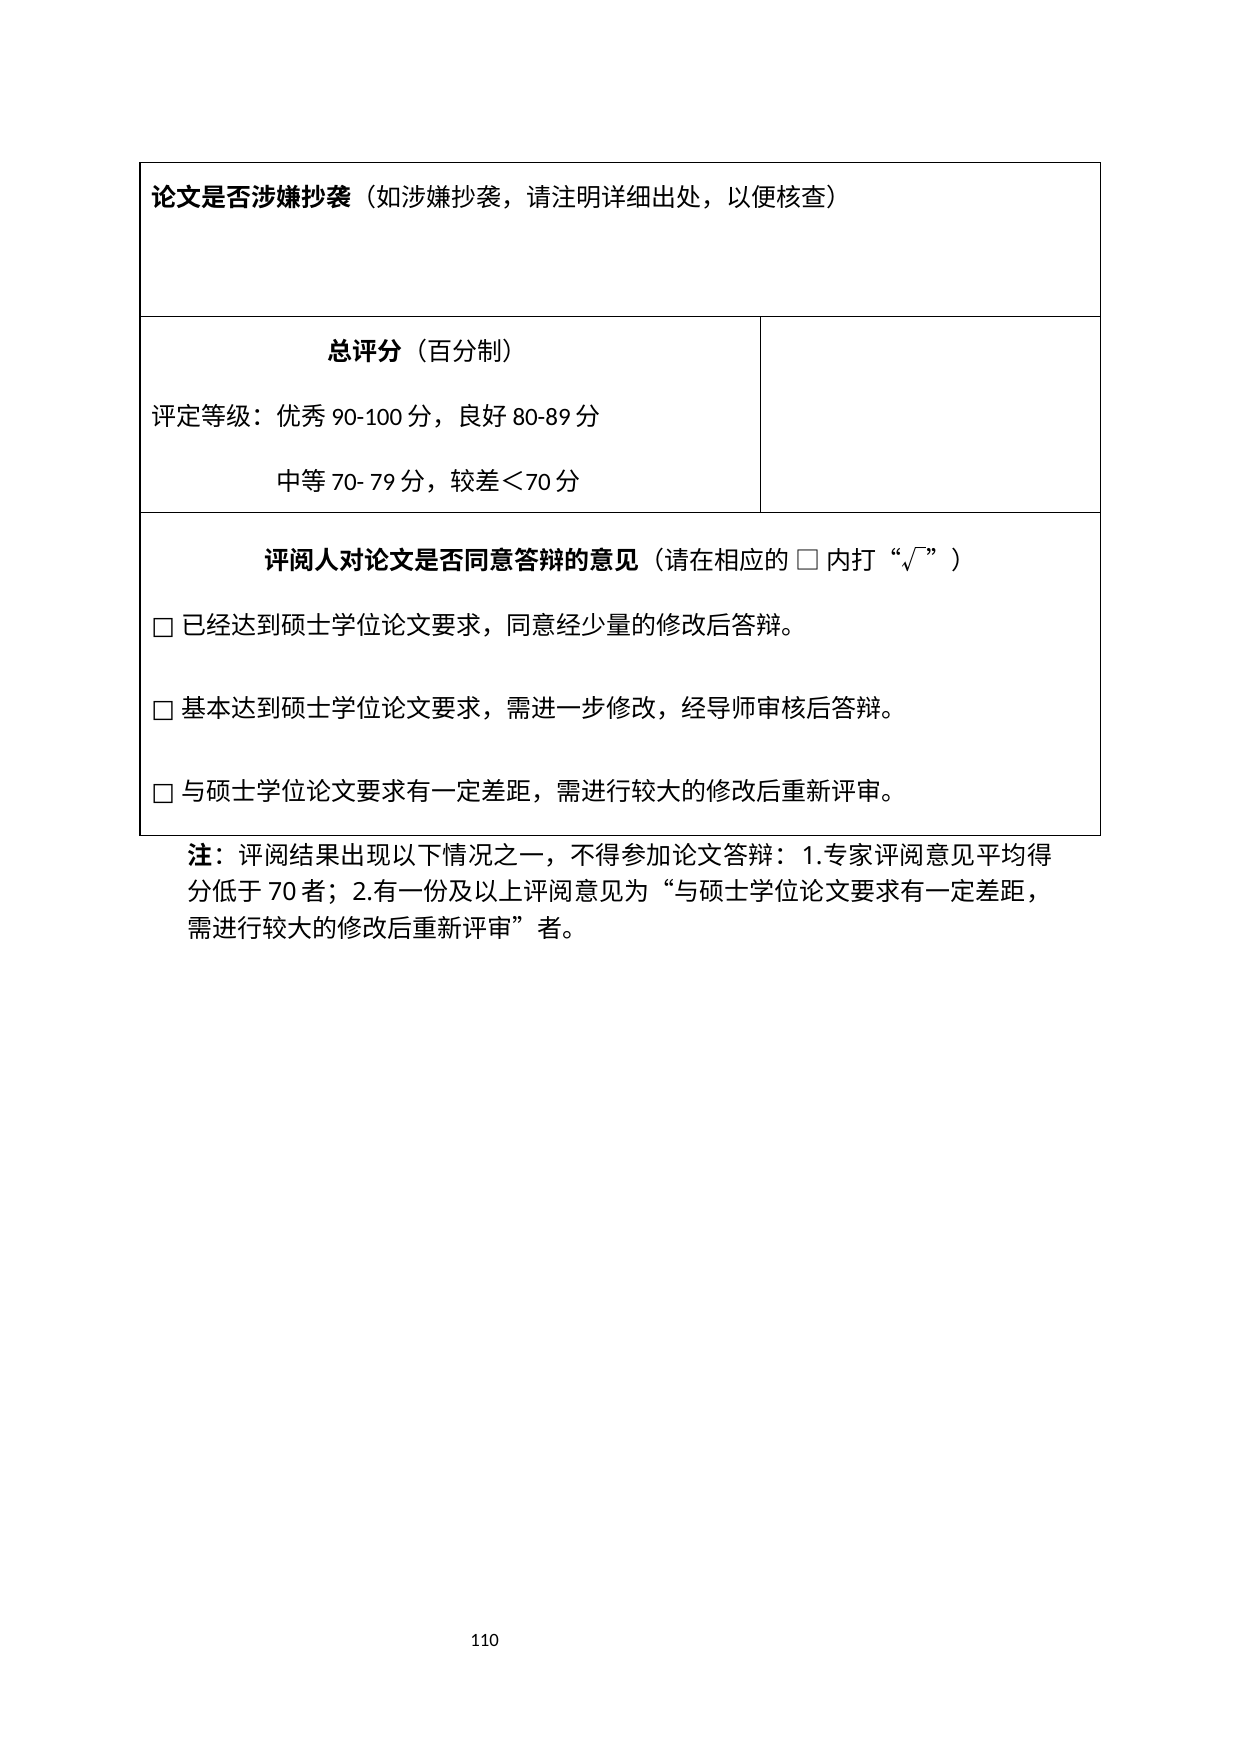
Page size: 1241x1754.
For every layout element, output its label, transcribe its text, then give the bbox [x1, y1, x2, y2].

table_cell 论文是否涉嫌抄袭（如涉嫌抄袭，请注明详细出处，以便核查） [141, 163, 1100, 316]
table_cell 总评分（百分制） 评定等级：优秀90-100分，良好80-89分 中等70- 79分，较差＜70分 [141, 317, 760, 512]
text 注：评阅结果出现以下情况之一，不得参加论文答辩：1.专家评阅意见平均得分低于70者；2.有一份及以上评阅意见为“与硕士学位论文要求有一定差距，需进行较大的修改后重新评审”者。 [187, 836, 1053, 944]
table_cell [761, 317, 1100, 512]
table_cell 评阅人对论文是否同意答辩的意见（请在相应的 □ 内打“√”） □ 已经达到硕士学位论文要求，同意经少量的修改后答辩。 □ 基本达到硕士学位论文要求，需进一步修改，经导师审核后答辩。 □ 与硕士学位论文要求有一定差距，需进行较大的修改后重新评审。 [141, 513, 1100, 834]
